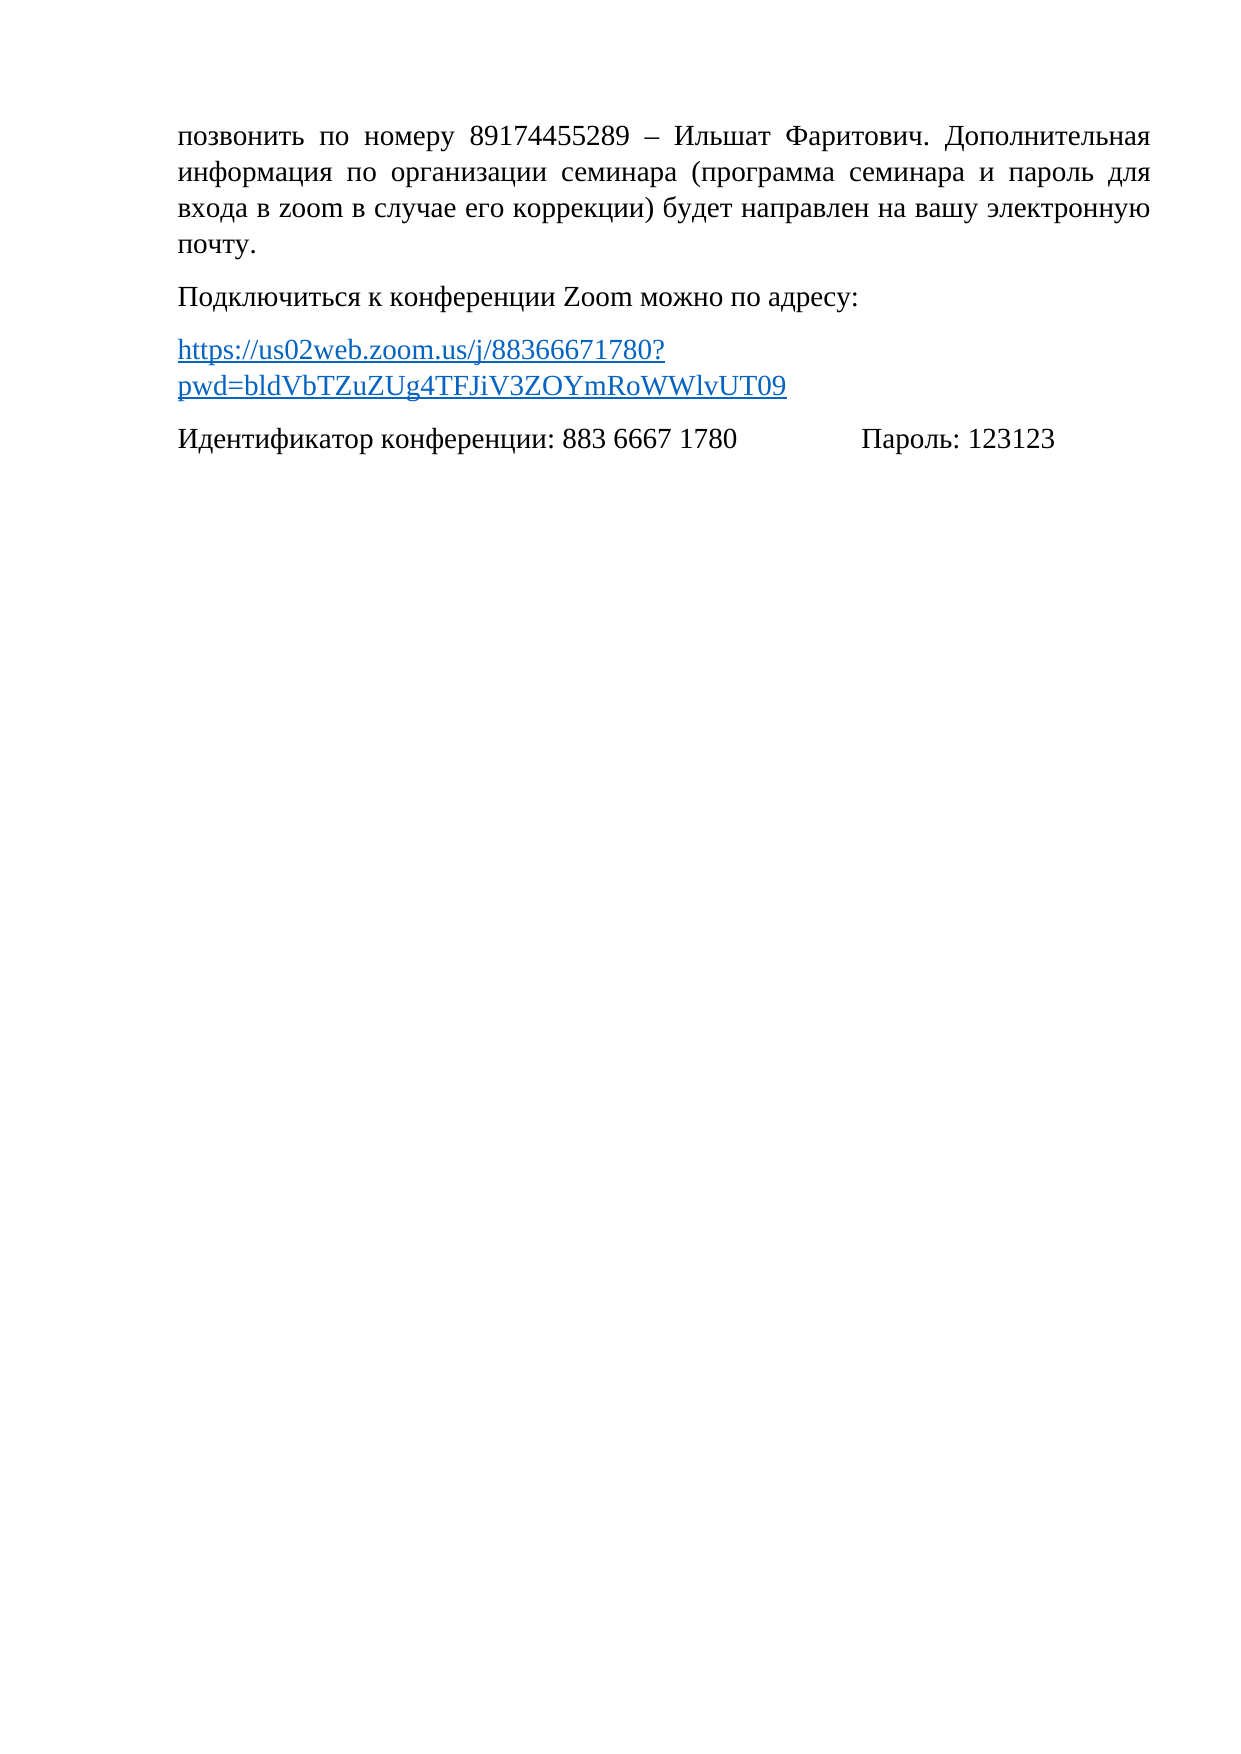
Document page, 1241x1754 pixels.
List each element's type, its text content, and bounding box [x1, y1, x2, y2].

text Идентификатор конференции: 883 6667 1780 Пароль: 123123 [177, 421, 1152, 455]
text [177, 118, 1152, 260]
text Подключиться к конференции Zoom можно по адресу: [177, 279, 1152, 313]
text https://us02web.zoom.us/j/88366671780?pwd=bldVbTZuZUg4TFJiV3ZOYmRoWWlvUT09 [177, 332, 1152, 402]
